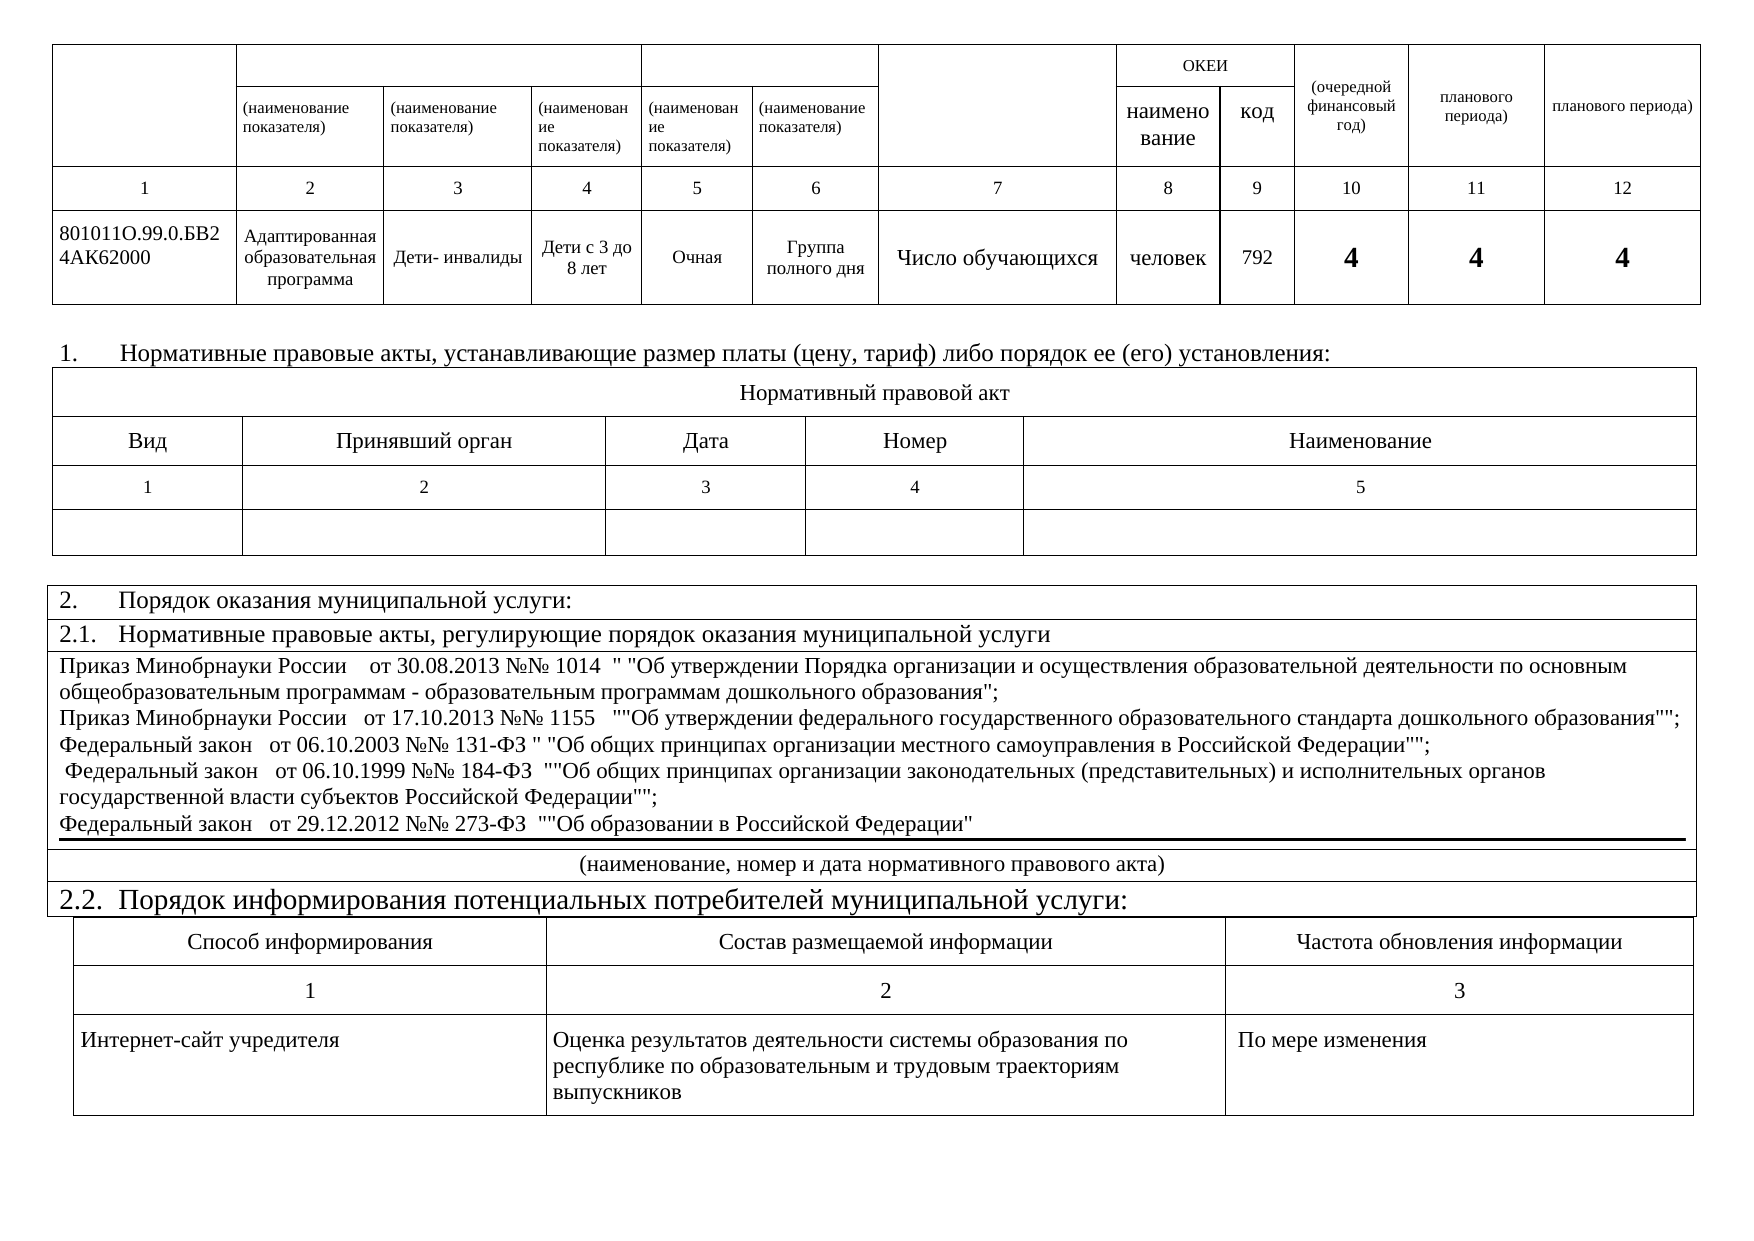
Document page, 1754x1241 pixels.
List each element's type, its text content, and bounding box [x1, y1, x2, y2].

table_cell Дата [606, 417, 805, 464]
table_cell 2 [547, 966, 1225, 1014]
table_cell По мере изменения [1226, 1015, 1693, 1115]
table_cell [1024, 510, 1696, 555]
table_cell Наименование [1024, 417, 1696, 464]
table_cell (наименование показателя) [753, 87, 878, 166]
table_cell 5 [642, 167, 752, 209]
table_cell Нормативные правовые акты, регулирующие порядок оказания муниципальной услуги [48, 620, 1696, 651]
table_cell 8 [1117, 167, 1219, 209]
table_cell [53, 510, 242, 555]
table_cell Число обучающихся [879, 211, 1116, 304]
table_cell [806, 510, 1023, 555]
table_cell 3 [384, 167, 531, 209]
table_header Состав размещаемой информации [547, 918, 1225, 965]
table_cell 4 [1295, 211, 1408, 304]
table_cell 7 [879, 167, 1116, 209]
table_cell 1 [53, 167, 236, 209]
table_cell 4 [532, 167, 641, 209]
table_header Нормативный правовой акт [53, 368, 1696, 416]
table_header Способ информирования [74, 918, 546, 965]
table_cell (наименование показателя) [642, 87, 752, 166]
table_cell 12 [1545, 167, 1700, 209]
table_cell 11 [1409, 167, 1544, 209]
table_cell Адаптированная образовательная программа [237, 211, 383, 304]
table_cell 792 [1221, 211, 1294, 304]
table_cell Группа полного дня [753, 211, 878, 304]
table_cell (наименование показателя) [384, 87, 531, 166]
table_cell 6 [753, 167, 878, 209]
table_cell 801011О.99.0.БВ24АК62000 [53, 211, 236, 304]
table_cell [1545, 45, 1700, 166]
table_cell 1 [74, 966, 546, 1014]
table_cell 1 [53, 466, 242, 508]
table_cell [1409, 45, 1544, 166]
table_cell 10 [1295, 167, 1408, 209]
table_cell наименование [1117, 87, 1219, 166]
table_cell Интернет-сайт учредителя [74, 1015, 546, 1115]
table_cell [1295, 45, 1408, 166]
table_header Порядок оказания муниципальной услуги: [48, 586, 1696, 618]
table_cell 4 [806, 466, 1023, 508]
table_cell 5 [1024, 466, 1696, 508]
table_cell (наименование показателя) [532, 87, 641, 166]
table_cell [606, 510, 805, 555]
table_cell 2 [243, 466, 605, 508]
table_cell Оценка результатов деятельности системы образования по республике по образовательным и трудовым траекториям выпускников [547, 1015, 1225, 1115]
table_cell Дети- инвалиды [384, 211, 531, 304]
table_cell 4 [1545, 211, 1700, 304]
table_cell Порядок информирования потенциальных потребителей муниципальной услуги: [48, 882, 1696, 916]
table_cell [243, 510, 605, 555]
table_cell Очная [642, 211, 752, 304]
table_cell (наименование, номер и дата нормативного правового акта) [48, 850, 1696, 881]
table_header Частота обновления информации [1226, 918, 1693, 965]
table_cell 3 [606, 466, 805, 508]
table_cell 4 [1409, 211, 1544, 304]
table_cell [879, 45, 1116, 166]
table_cell человек [1117, 211, 1219, 304]
table_header Нормативные правовые акты, устанавливающие размер платы (цену, тариф) либо порядок ее (его) установления: [48, 339, 1706, 367]
table_cell (наименование показателя) [237, 87, 383, 166]
table_cell 2 [237, 167, 383, 209]
table_cell Дети с 3 до 8 лет [532, 211, 641, 304]
table_cell код [1221, 87, 1294, 166]
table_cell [1117, 45, 1294, 86]
table_cell 3 [1226, 966, 1693, 1014]
table_cell Номер [806, 417, 1023, 464]
table_cell Принявший орган [243, 417, 605, 464]
table_cell Приказ Минобрнауки России от 30.08.2013 №№ 1014 " "Об утверждении Порядка организации и осуществления образовательной деятельности по основным общеобразовательным программам - образовательным программам дошкольного образования"; Приказ Минобрнауки России от 17.10.2013 №№ 1155 ""Об утверждении федерального государственного образовательного стандарта дошкольного образования""; Федеральный закон от 06.10.2003 №№ 131-ФЗ " "Об общих принципах организации местного самоуправления в Российской Федерации""; Федеральный закон от 06.10.1999 №№ 184-ФЗ ""Об общих принципах организации законодательных (представительных) и исполнительных органов государственной власти субъектов Российской Федерации""; Федеральный закон от 29.12.2012 №№ 273-ФЗ ""Об образовании в Российской Федерации" [48, 652, 1696, 849]
table_cell 9 [1221, 167, 1294, 209]
table_cell Вид [53, 417, 242, 464]
